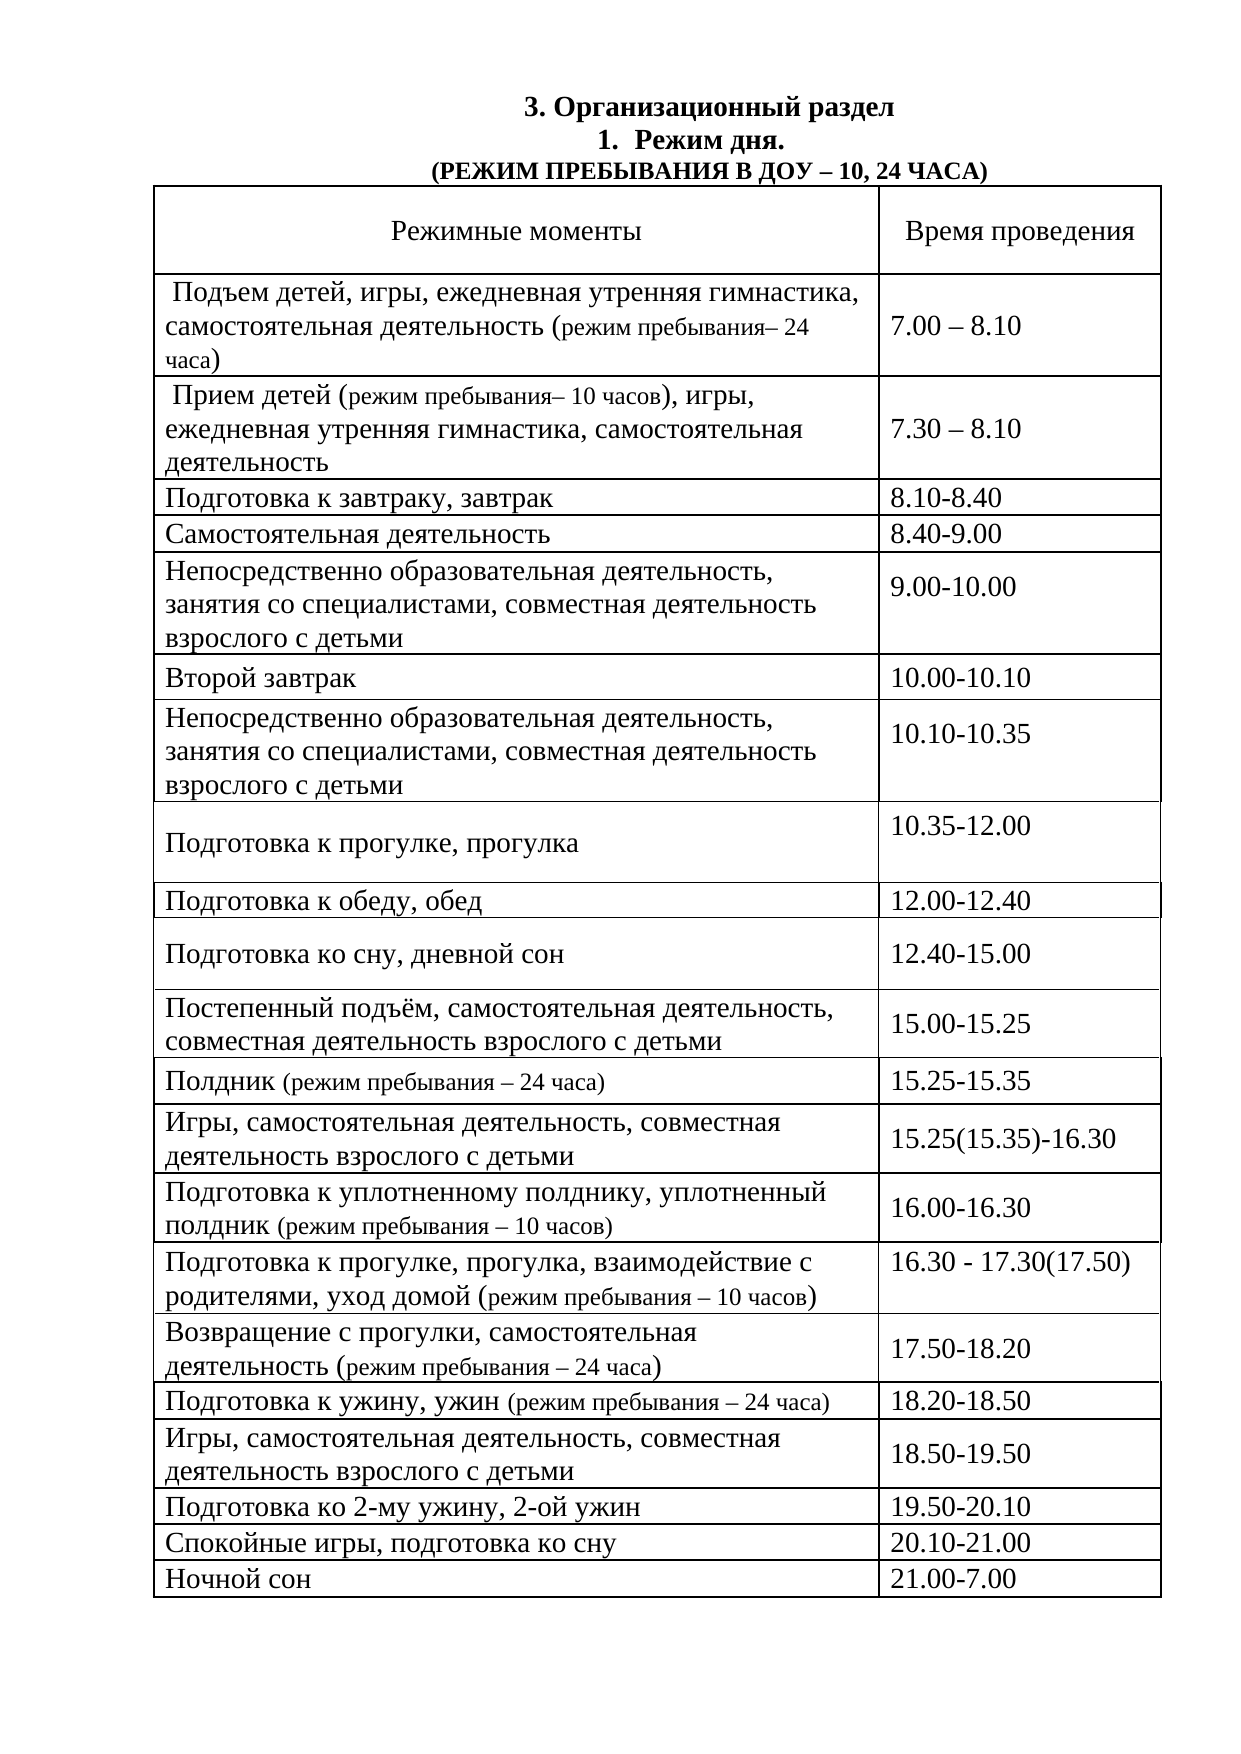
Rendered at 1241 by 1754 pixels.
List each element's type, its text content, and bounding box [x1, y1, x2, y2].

table_cell Спокойные игры, подготовка ко сну [155, 1525, 878, 1559]
table_cell Игры, самостоятельная деятельность, совместная деятельность взрослого с детьми [155, 1420, 878, 1487]
table_cell Подготовка к ужину, ужин (режим пребывания – 24 часа) [155, 1383, 878, 1418]
table_header Время проведения [880, 187, 1160, 272]
table_cell 8.10-8.40 [880, 480, 1160, 514]
table_cell Подготовка ко сну, дневной сон [154, 918, 878, 989]
table_cell 19.50-20.10 [880, 1489, 1160, 1523]
table_cell Постепенный подъём, самостоятельная деятельность, совместная деятельность взрослого с детьми [154, 989, 878, 1057]
table_cell Полдник (режим пребывания – 24 часа) [155, 1058, 878, 1102]
table_cell 7.00 – 8.10 [880, 275, 1160, 375]
table_cell 8.40-9.00 [880, 516, 1160, 551]
table_cell 7.30 – 8.10 [880, 377, 1160, 478]
table_cell Непосредственно образовательная деятельность, занятия со специалистами, совместная деятельность взрослого с детьми [155, 700, 878, 801]
table_cell Прием детей (режим пребывания– 10 часов), игры, ежедневная утренняя гимнастика, самостоятельная деятельность [155, 377, 878, 478]
table_cell Ночной сон [155, 1561, 878, 1596]
table_cell Непосредственно образовательная деятельность, занятия со специалистами, совместная деятельность взрослого с детьми [155, 553, 878, 653]
table_cell Подготовка к уплотненному полднику, уплотненный полдник (режим пребывания – 10 часов) [155, 1174, 878, 1241]
table_cell 9.00-10.00 [880, 553, 1160, 653]
table_cell Подготовка к завтраку, завтрак [155, 480, 878, 514]
table_header Режимные моменты [155, 187, 878, 272]
list 3. Организационный раздел [267, 89, 1152, 122]
table_cell Подъем детей, игры, ежедневная утренняя гимнастика, самостоятельная деятельность (режим пребывания– 24 часа) [155, 275, 878, 375]
table_cell 20.10-21.00 [880, 1525, 1160, 1559]
table_cell Подготовка ко 2-му ужину, 2-ой ужин [155, 1489, 878, 1523]
table_cell 21.00-7.00 [880, 1561, 1160, 1596]
table_cell Подготовка к обеду, обед [155, 883, 878, 917]
table_cell 15.25-15.35 [880, 1057, 1160, 1102]
table_cell 16.00-16.30 [880, 1174, 1160, 1241]
table_cell 12.40-15.00 [879, 917, 1160, 989]
table_cell Подготовка к прогулке, прогулка, взаимодействие с родителями, уход домой (режим пребывания – 10 часов) [154, 1243, 878, 1313]
table_cell 15.25(15.35)-16.30 [880, 1105, 1160, 1172]
list (РЕЖИМ ПРЕБЫВАНИЯ В ДОУ – 10, 24 ЧАСА) [267, 156, 1152, 184]
table_cell Игры, самостоятельная деятельность, совместная деятельность взрослого с детьми [155, 1105, 878, 1172]
table_cell 18.20-18.50 [880, 1381, 1160, 1418]
table_cell 15.00-15.25 [879, 989, 1160, 1057]
table_cell 17.50-18.20 [879, 1313, 1160, 1381]
table_cell 12.00-12.40 [880, 882, 1160, 917]
table_cell Самостоятельная деятельность [155, 516, 878, 551]
table_cell Подготовка к прогулке, прогулка [154, 802, 878, 882]
list Режим дня. [229, 122, 1152, 156]
table_cell 10.35-12.00 [879, 801, 1160, 882]
table_cell 18.50-19.50 [880, 1420, 1160, 1487]
table_cell 10.10-10.35 [880, 700, 1160, 801]
table_cell Второй завтрак [155, 655, 878, 699]
table_cell Возвращение с прогулки, самостоятельная деятельность (режим пребывания – 24 часа) [154, 1313, 878, 1381]
table_cell 10.00-10.10 [880, 655, 1160, 699]
table_cell 16.30 - 17.30(17.50) [879, 1241, 1160, 1313]
